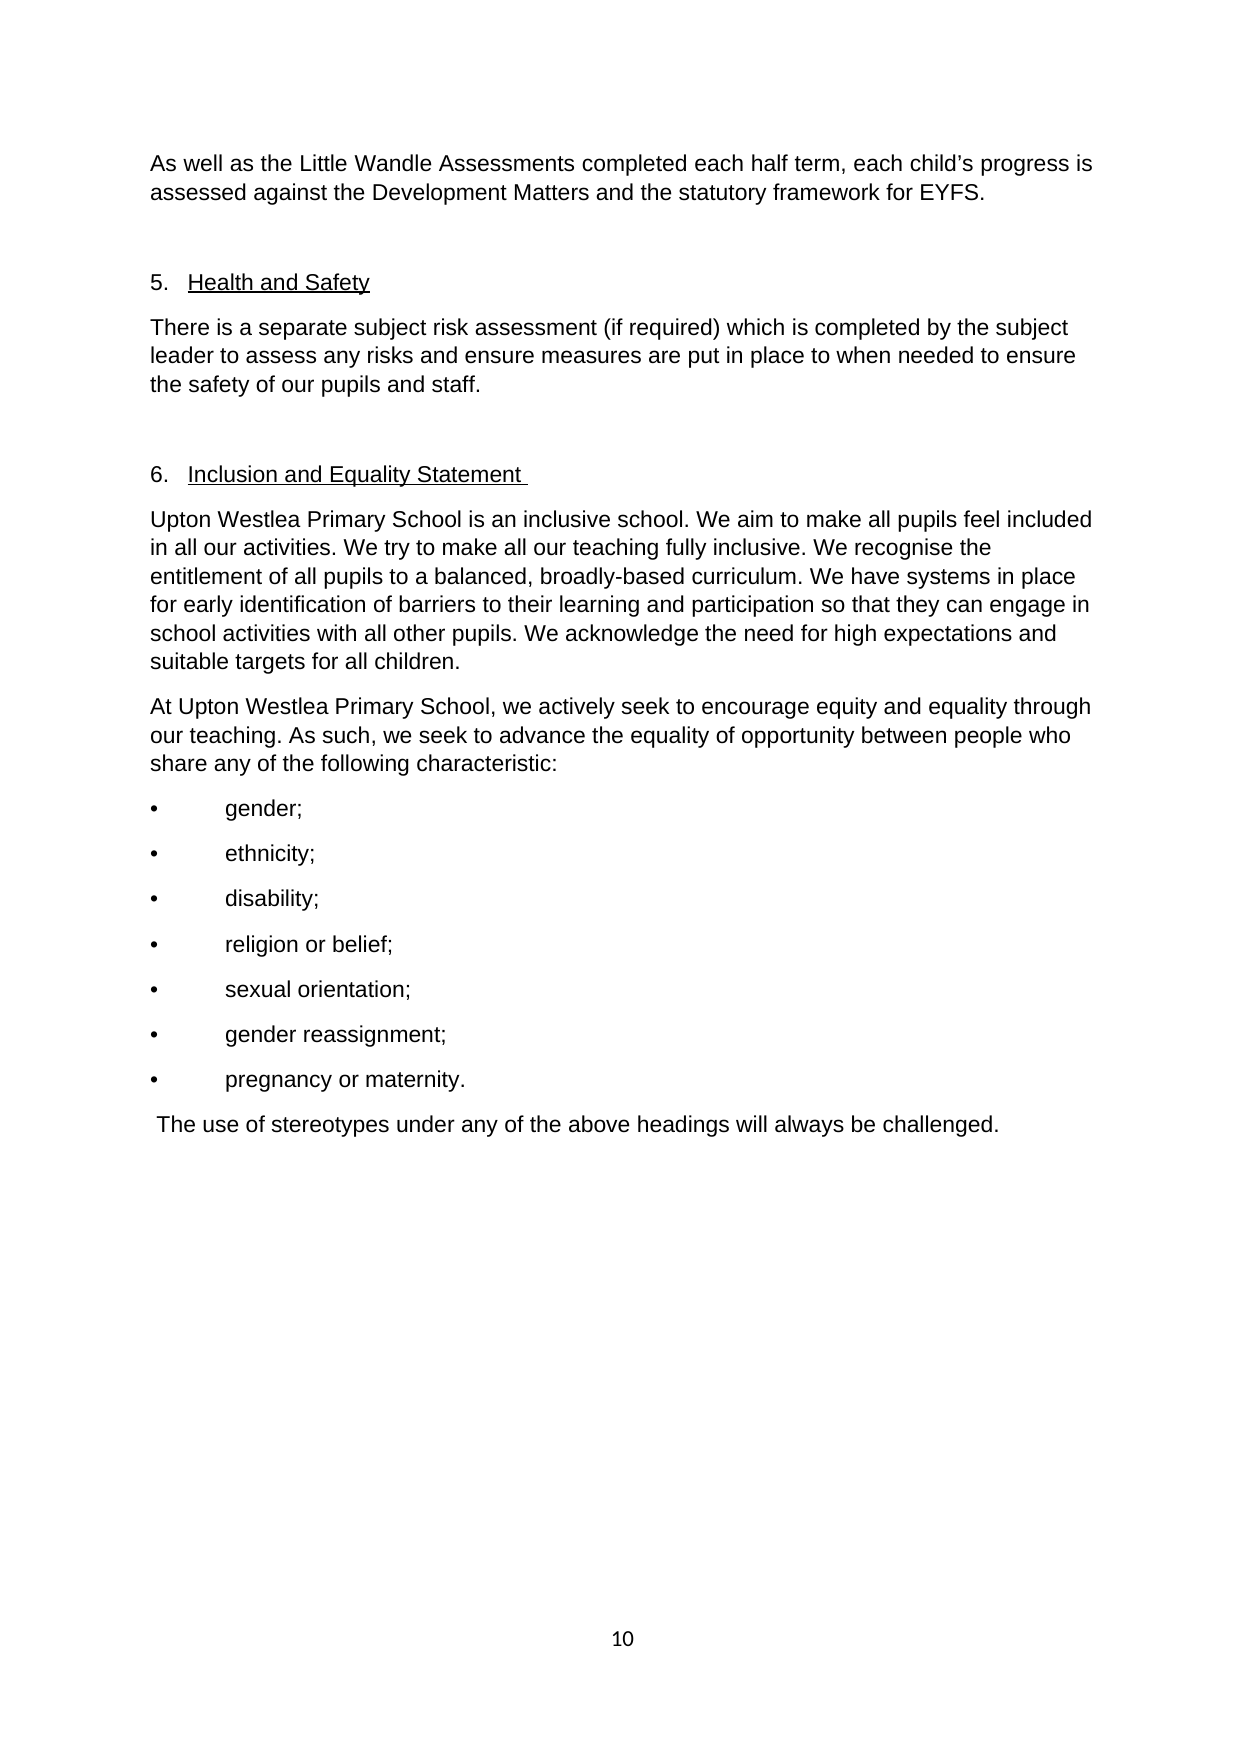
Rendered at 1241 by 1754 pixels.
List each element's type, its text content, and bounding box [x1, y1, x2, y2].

list Inclusion and Equality Statement [150, 461, 1094, 487]
text The use of stereotypes under any of the above headings will always be challenged. [150, 1111, 1094, 1137]
text Upton Westlea Primary School is an inclusive school. We aim to make all pupils feel included in all our activities. We try to make all our teaching fully inclusive. We recognise the entitlement of all pupils to a balanced, broadly-based curriculum. We have systems in place for early identification of barriers to their learning and participation so that they can engage in school activities with all other pupils. We acknowledge the need for high expectations and suitable targets for all children. [150, 506, 1094, 674]
text At Upton Westlea Primary School, we actively seek to encourage equity and equality through our teaching. As such, we seek to advance the equality of opportunity between people who share any of the following characteristic: [150, 693, 1094, 776]
text As well as the Little Wandle Assessments completed each half term, each child’s progress is assessed against the Development Matters and the statutory framework for EYFS. [150, 150, 1094, 205]
text • sexual orientation; [150, 976, 1094, 1002]
text • gender reassignment; [150, 1021, 1094, 1047]
text There is a separate subject risk assessment (if required) which is completed by the subject leader to assess any risks and ensure measures are put in place to when needed to ensure the safety of our pupils and staff. [150, 314, 1094, 397]
list Health and Safety [150, 269, 1094, 295]
text • ethnicity; [150, 840, 1094, 867]
text • religion or belief; [150, 931, 1094, 957]
text • disability; [150, 885, 1094, 912]
text • pregnancy or maternity. [150, 1066, 1094, 1092]
text • gender; [150, 795, 1094, 822]
